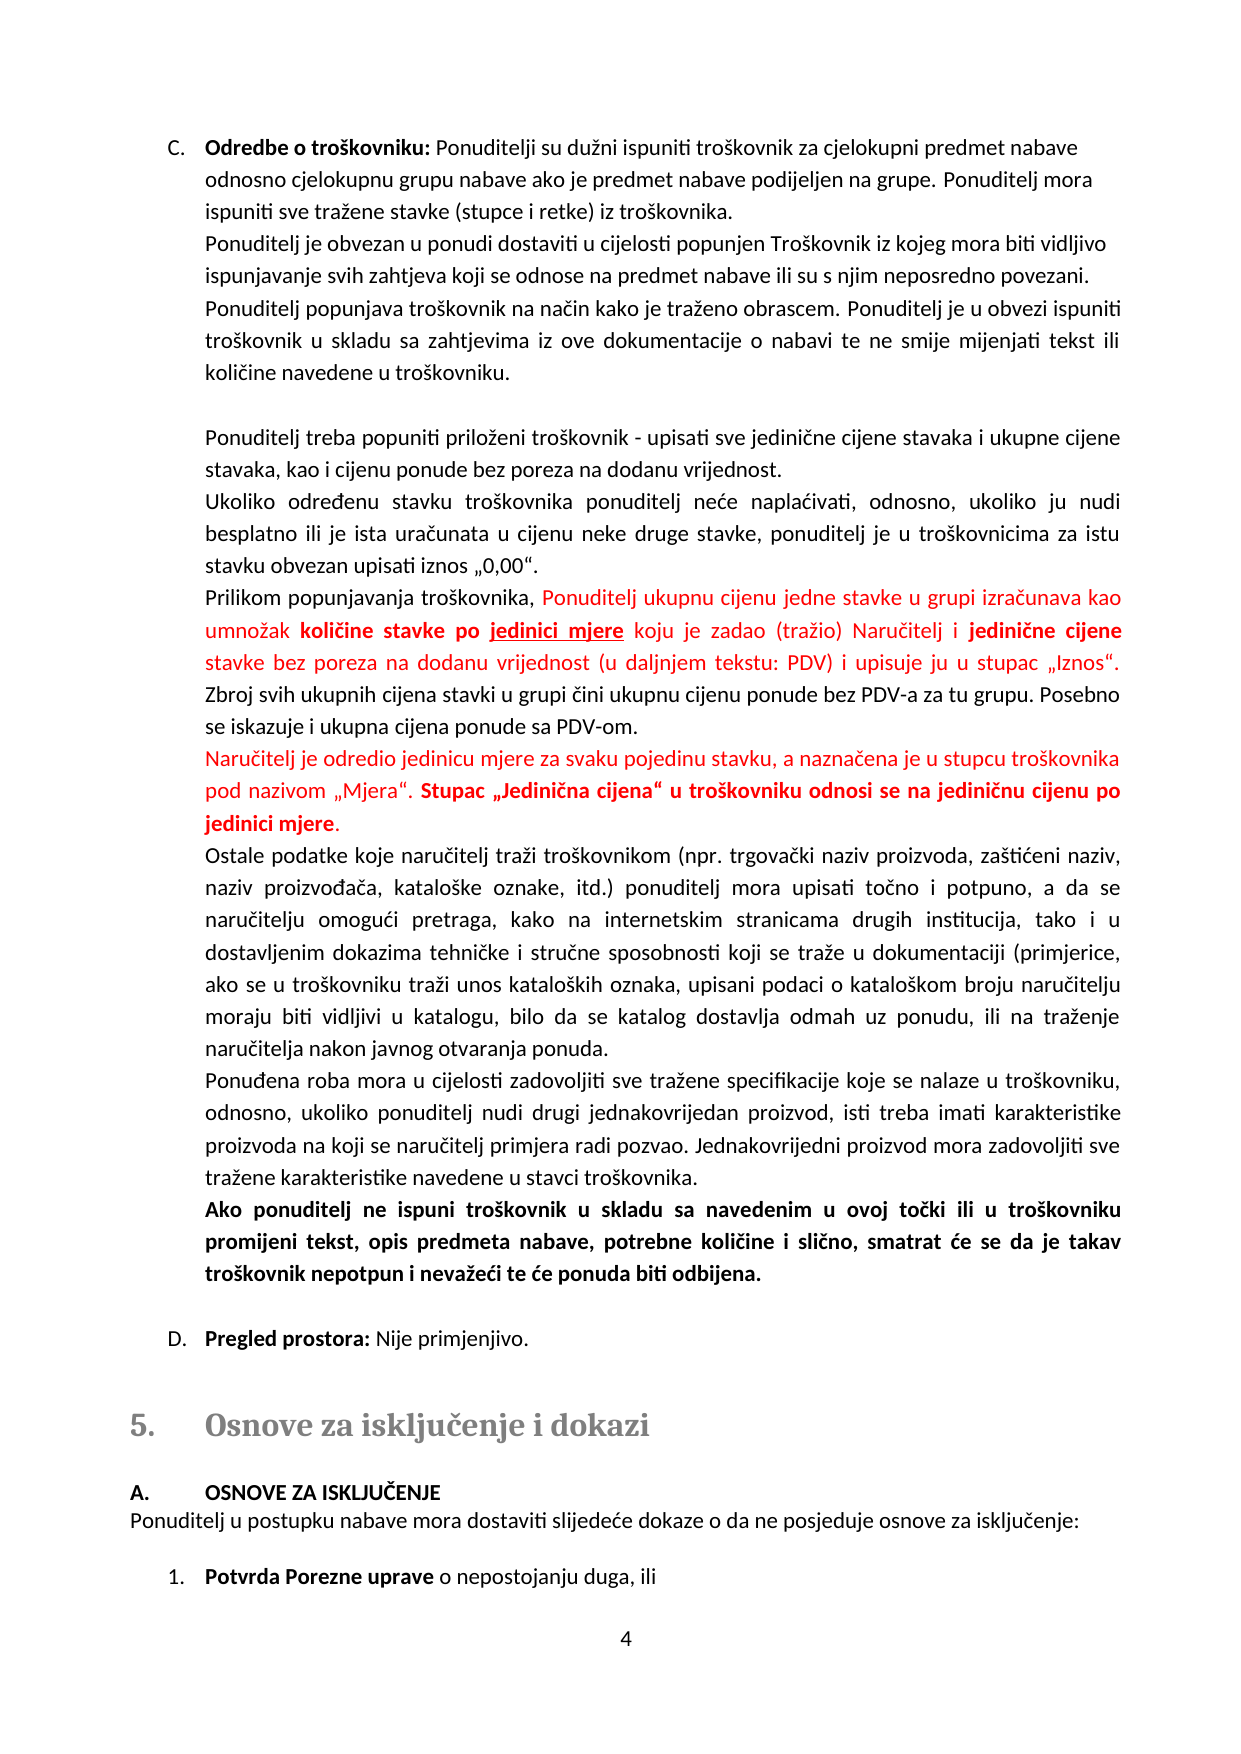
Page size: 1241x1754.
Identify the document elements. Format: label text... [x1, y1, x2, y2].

text Osnove za isključenje i dokazi [130, 1406, 1122, 1444]
list Ponuditelj popunjava troškovnik na način kako je traženo obrascem. Ponuditelj je u obvezi ispuniti troškovnik u skladu sa zahtjevima iz ove dokumentacije o nabavi te ne smije mijenjati tekst ili količine navedene u troškovniku. [205, 294, 1122, 386]
list Pregled prostora: Nije primjenjivo. [167, 1324, 1122, 1352]
list Ponuditelj treba popuniti priloženi troškovnik - upisati sve jedinične cijene stavaka i ukupne cijene stavaka, kao i cijenu ponude bez poreza na dodanu vrijednost. [205, 423, 1122, 483]
list Naručitelj je odredio jedinicu mjere za svaku pojedinu stavku, a naznačena je u stupcu troškovnika pod nazivom „Mjera“. Stupac „Jedinična cijena“ u troškovniku odnosi se na jediničnu cijenu po jedinici mjere. [205, 744, 1122, 837]
list Ponuđena roba mora u cijelosti zadovoljiti sve tražene specifikacije koje se nalaze u troškovniku, odnosno, ukoliko ponuditelj nudi drugi jednakovrijedan proizvod, isti treba imati karakteristike proizvoda na koji se naručitelj primjera radi pozvao. Jednakovrijedni proizvod mora zadovoljiti sve tražene karakteristike navedene u stavci troškovnika. [205, 1066, 1122, 1191]
list Ako ponuditelj ne ispuni troškovnik u skladu sa navedenim u ovoj točki ili u troškovniku promijeni tekst, opis predmeta nabave, potrebne količine i slično, smatrat će se da je takav troškovnik nepotpun i nevažeći te će ponuda biti odbijena. [205, 1195, 1122, 1287]
text Ponuditelj u postupku nabave mora dostaviti slijedeće dokaze o da ne posjeduje osnove za isključenje: [130, 1506, 1122, 1534]
list Ukoliko određenu stavku troškovnika ponuditelj neće naplaćivati, odnosno, ukoliko ju nudi besplatno ili je ista uračunata u cijenu neke druge stavke, ponuditelj je u troškovnicima za istu stavku obvezan upisati iznos „0,00“. [205, 487, 1122, 579]
list Prilikom popunjavanja troškovnika, Ponuditelj ukupnu cijenu jedne stavke u grupi izračunava kao umnožak količine stavke po jedinici mjere koju je zadao (tražio) Naručitelj i jedinične cijene stavke bez poreza na dodanu vrijednost (u daljnjem tekstu: PDV) i upisuje ju u stupac „Iznos“. Zbroj svih ukupnih cijena stavki u grupi čini ukupnu cijenu ponude bez PDV-a za tu grupu. Posebno se iskazuje i ukupna cijena ponude sa PDV-om. [205, 583, 1122, 740]
list Potvrda Porezne uprave o nepostojanju duga, ili [167, 1562, 1122, 1590]
list Odredbe o troškovniku: Ponuditelji su dužni ispuniti troškovnik za cjelokupni predmet nabave odnosno cjelokupnu grupu nabave ako je predmet nabave podijeljen na grupe. Ponuditelj mora ispuniti sve tražene stavke (stupce i retke) iz troškovnika. [167, 133, 1122, 225]
list Ponuditelj je obvezan u ponudi dostaviti u cijelosti popunjen Troškovnik iz kojeg mora biti vidljivo ispunjavanje svih zahtjeva koji se odnose na predmet nabave ili su s njim neposredno povezani. [205, 229, 1122, 290]
list Ostale podatke koje naručitelj traži troškovnikom (npr. trgovački naziv proizvoda, zaštićeni naziv, naziv proizvođača, kataloške oznake, itd.) ponuditelj mora upisati točno i potpuno, a da se naručitelju omogući pretraga, kako na internetskim stranicama drugih institucija, tako i u dostavljenim dokazima tehničke i stručne sposobnosti koji se traže u dokumentaciji (primjerice, ako se u troškovniku traži unos kataloških oznaka, upisani podaci o kataloškom broju naručitelju moraju biti vidljivi u katalogu, bilo da se katalog dostavlja odmah uz ponudu, ili na traženje naručitelja nakon javnog otvaranja ponuda. [205, 841, 1122, 1062]
list OSNOVE ZA ISKLJUČENJE [130, 1478, 1122, 1506]
